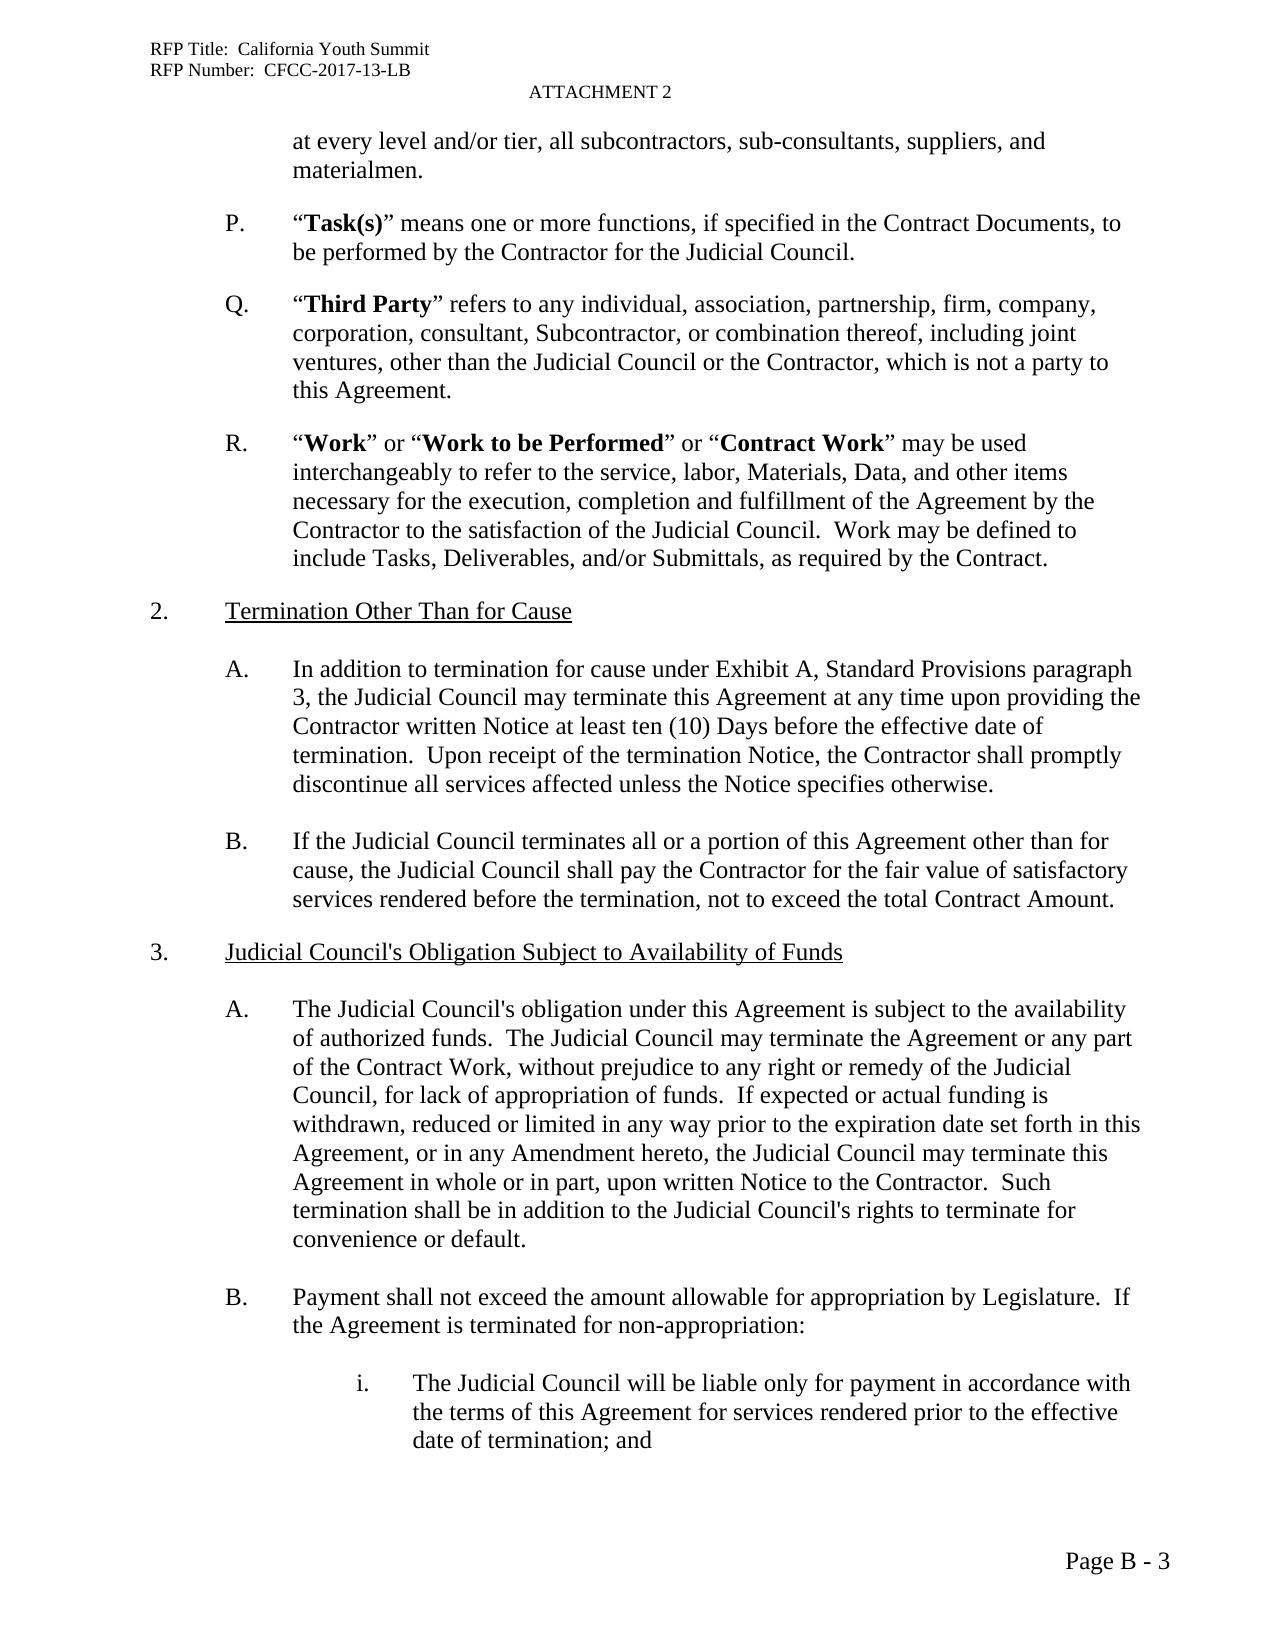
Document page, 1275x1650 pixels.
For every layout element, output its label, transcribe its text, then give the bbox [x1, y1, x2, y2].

text The Judicial Council will be liable only for payment in accordance with the terms of this Agreement for services rendered prior to the effective date of termination; and [356, 1368, 1151, 1454]
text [225, 126, 1151, 184]
text Payment shall not exceed the amount allowable for appropriation by Legislature. If the Agreement is terminated for non-appropriation: [225, 1282, 1151, 1339]
text “Third Party” refers to any individual, association, partnership, firm, company, corporation, consultant, Subcontractor, or combination thereof, including joint ventures, other than the Judicial Council or the Contractor, which is not a party to this Agreement. [225, 289, 1151, 404]
text “Task(s)” means one or more functions, if specified in the Contract Documents, to be performed by the Contractor for the Judicial Council. [225, 208, 1151, 265]
text If the Judicial Council terminates all or a portion of this Agreement other than for cause, the Judicial Council shall pay the Contractor for the fair value of satisfactory services rendered before the termination, not to exceed the total Contract Amount. [225, 826, 1151, 912]
text “Work” or “Work to be Performed” or “Contract Work” may be used interchangeably to refer to the service, labor, Materials, Data, and other items necessary for the execution, completion and fulfillment of the Agreement by the Contractor to the satisfaction of the Judicial Council. Work may be defined to include Tasks, Deliverables, and/or Submittals, as required by the Contract. [225, 428, 1151, 572]
text Termination Other Than for Cause [150, 596, 1170, 625]
text Judicial Council's Obligation Subject to Availability of Funds [150, 937, 1170, 965]
text In addition to termination for cause under Exhibit A, Standard Provisions paragraph 3, the Judicial Council may terminate this Agreement at any time upon providing the Contractor written Notice at least ten (10) Days before the effective date of termination. Upon receipt of the termination Notice, the Contractor shall promptly discontinue all services affected unless the Notice specifies otherwise. [225, 654, 1151, 797]
text The Judicial Council's obligation under this Agreement is subject to the availability of authorized funds. The Judicial Council may terminate the Agreement or any part of the Contract Work, without prejudice to any right or remedy of the Judicial Council, for lack of appropriation of funds. If expected or actual funding is withdrawn, reduced or limited in any way prior to the expiration date set forth in this Agreement, or in any Amendment hereto, the Judicial Council may terminate this Agreement in whole or in part, upon written Notice to the Contractor. Such termination shall be in addition to the Judicial Council's rights to terminate for convenience or default. [225, 994, 1151, 1253]
